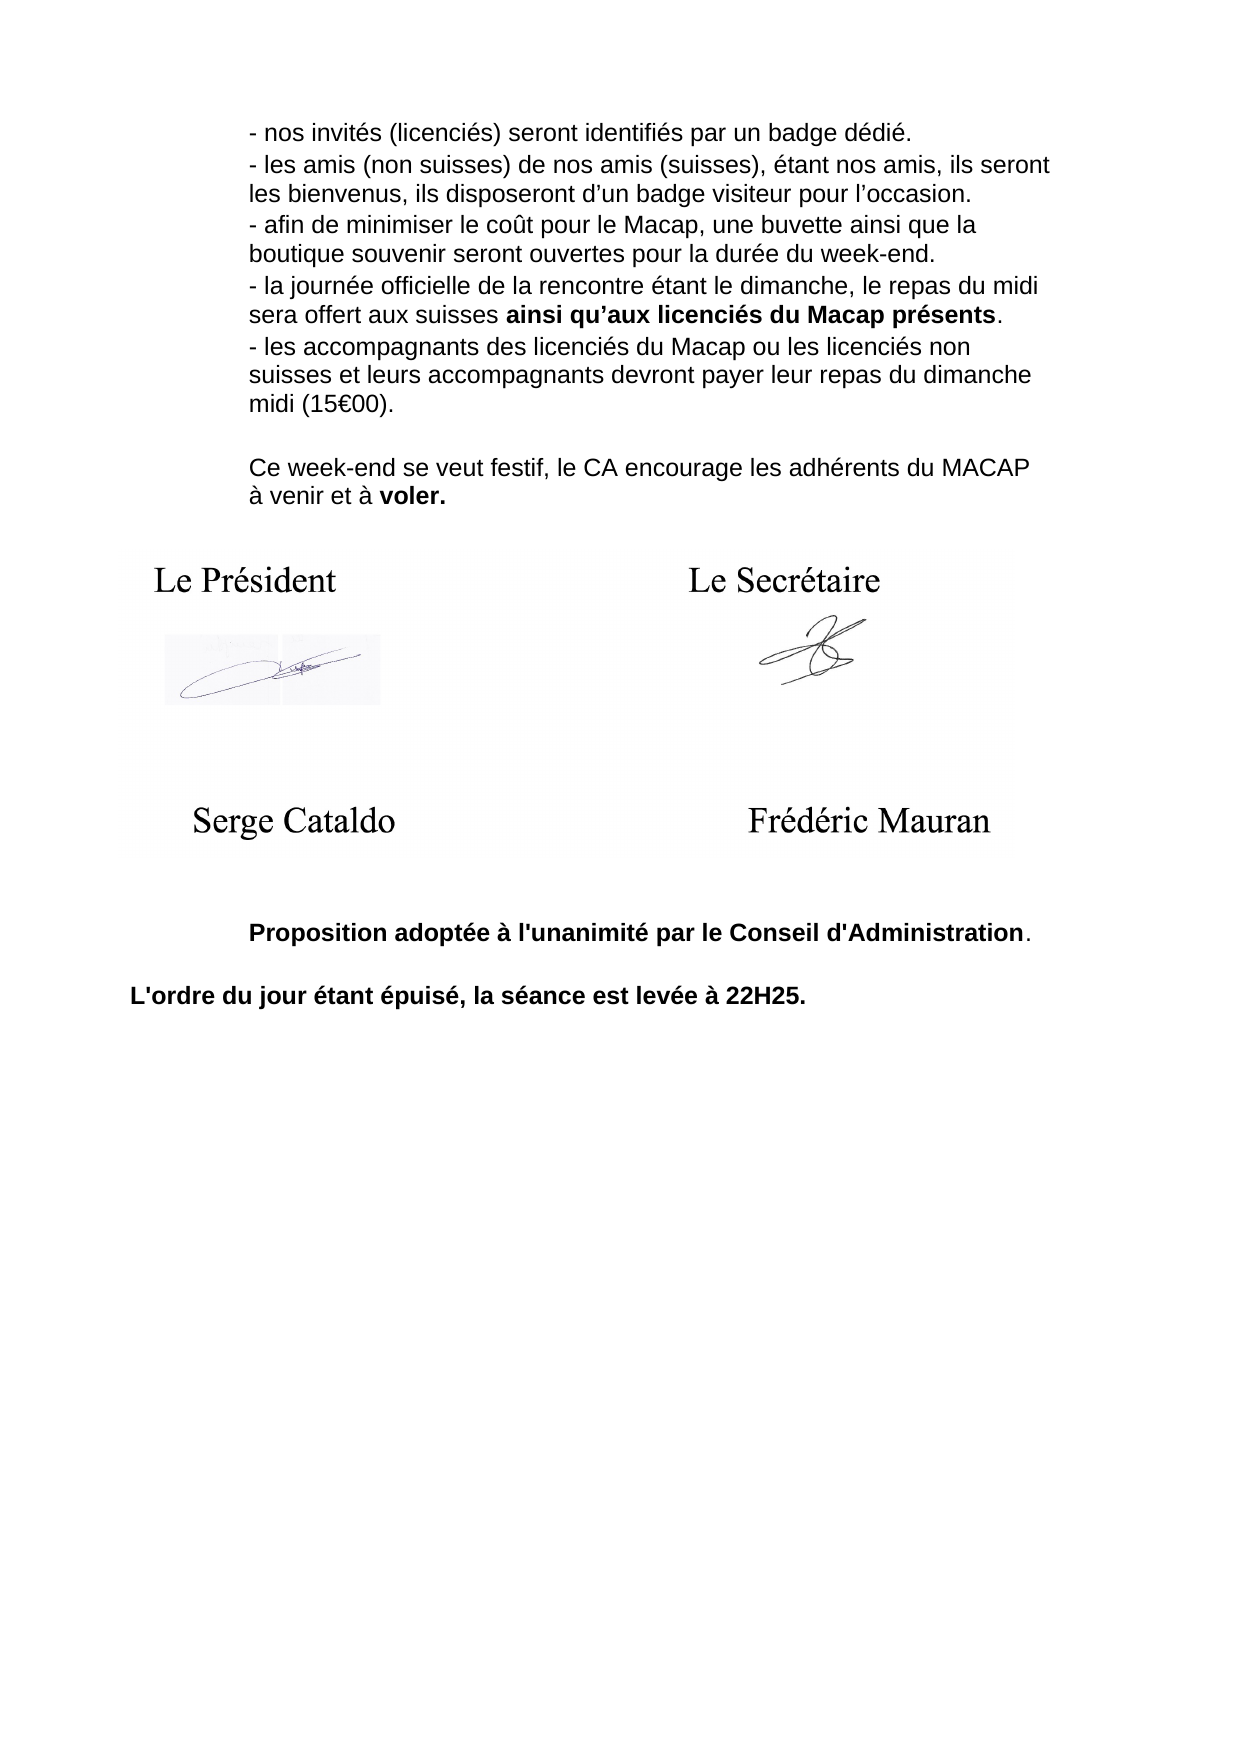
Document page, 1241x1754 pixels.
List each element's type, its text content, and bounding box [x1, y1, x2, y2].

text - afin de minimiser le coût pour le Macap, une buvette ainsi que la boutique souvenir seront ouvertes pour la durée du week-end. [249, 210, 1051, 268]
text Ce week-end se veut festif, le CA encourage les adhérents du MACAP à venir et à voler. [249, 452, 1051, 510]
picture [118, 549, 1016, 858]
text - la journée officielle de la rencontre étant le dimanche, le repas du midi sera offert aux suisses ainsi qu’aux licenciés du Macap présents. [249, 271, 1051, 328]
text L'ordre du jour étant épuisé, la séance est levée à 22H25. [130, 981, 1051, 1010]
text - nos invités (licenciés) seront identifiés par un badge dédié. [249, 118, 1051, 147]
text - les amis (non suisses) de nos amis (suisses), étant nos amis, ils seront les bienvenus, ils disposeront d’un badge visiteur pour l’occasion. [249, 150, 1051, 207]
text Proposition adoptée à l'unanimité par le Conseil d'Administration. [249, 918, 1051, 946]
text - les accompagnants des licenciés du Macap ou les licenciés non suisses et leurs accompagnants devront payer leur repas du dimanche midi (15€00). [249, 331, 1051, 418]
